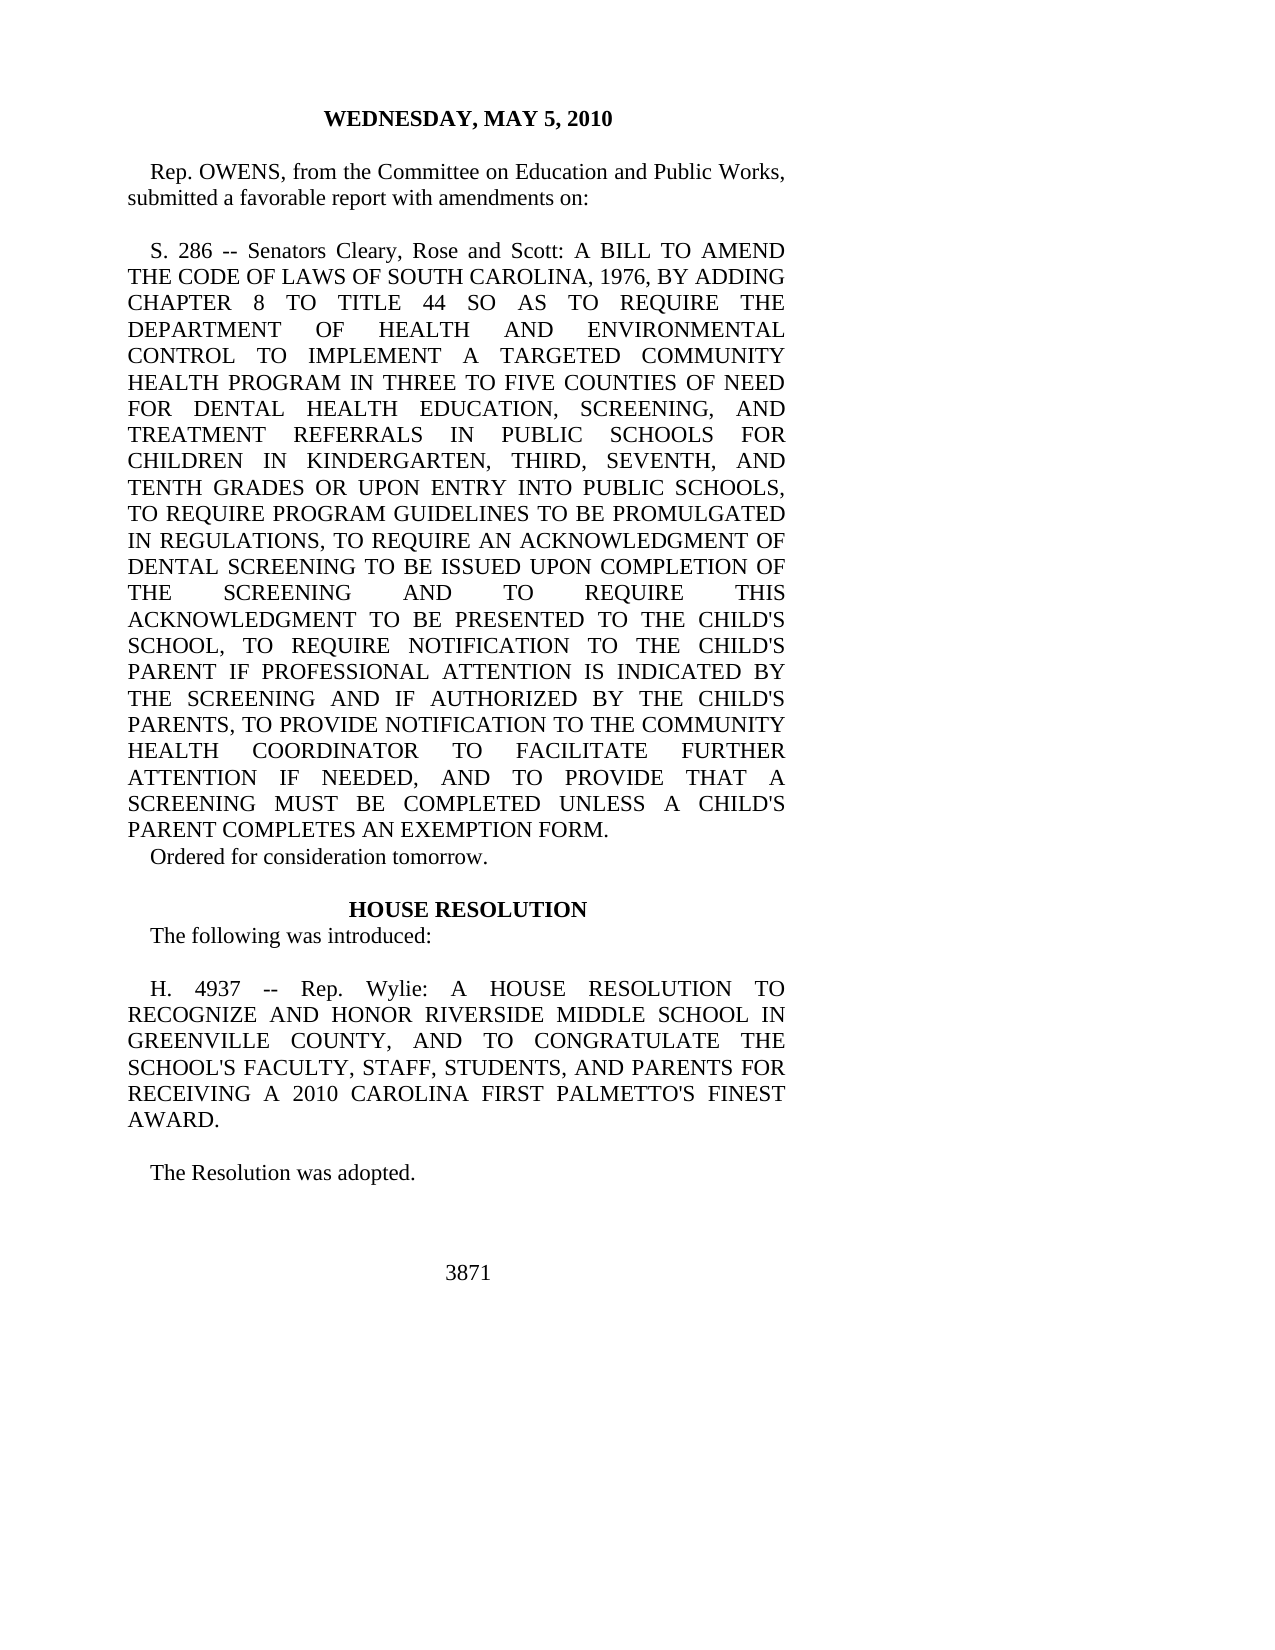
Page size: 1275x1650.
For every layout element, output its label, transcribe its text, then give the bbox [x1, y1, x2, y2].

text Rep. OWENS, from the Committee on Education and Public Works, submitted a favorable report with amendments on: [127, 158, 786, 210]
text HOUSE RESOLUTION [127, 896, 786, 922]
text H. 4937 -- Rep. Wylie: A HOUSE RESOLUTION TO RECOGNIZE AND HONOR RIVERSIDE MIDDLE SCHOOL IN GREENVILLE COUNTY, AND TO CONGRATULATE THE SCHOOL'S FACULTY, STAFF, STUDENTS, AND PARENTS FOR RECEIVING A 2010 CAROLINA FIRST PALMETTO'S FINEST AWARD. [127, 975, 786, 1133]
text S. 286 -- Senators Cleary, Rose and Scott: A BILL TO AMEND THE CODE OF LAWS OF SOUTH CAROLINA, 1976, BY ADDING CHAPTER 8 TO TITLE 44 SO AS TO REQUIRE THE DEPARTMENT OF HEALTH AND ENVIRONMENTAL CONTROL TO IMPLEMENT A TARGETED COMMUNITY HEALTH PROGRAM IN THREE TO FIVE COUNTIES OF NEED FOR DENTAL HEALTH EDUCATION, SCREENING, AND TREATMENT REFERRALS IN PUBLIC SCHOOLS FOR CHILDREN IN KINDERGARTEN, THIRD, SEVENTH, AND TENTH GRADES OR UPON ENTRY INTO PUBLIC SCHOOLS, TO REQUIRE PROGRAM GUIDELINES TO BE PROMULGATED IN REGULATIONS, TO REQUIRE AN ACKNOWLEDGMENT OF DENTAL SCREENING TO BE ISSUED UPON COMPLETION OF THE SCREENING AND TO REQUIRE THIS ACKNOWLEDGMENT TO BE PRESENTED TO THE CHILD'S SCHOOL, TO REQUIRE NOTIFICATION TO THE CHILD'S PARENT IF PROFESSIONAL ATTENTION IS INDICATED BY THE SCREENING AND IF AUTHORIZED BY THE CHILD'S PARENTS, TO PROVIDE NOTIFICATION TO THE COMMUNITY HEALTH COORDINATOR TO FACILITATE FURTHER ATTENTION IF NEEDED, AND TO PROVIDE THAT A SCREENING MUST BE COMPLETED UNLESS A CHILD'S PARENT COMPLETES AN EXEMPTION FORM. [127, 237, 786, 843]
text The Resolution was adopted. [127, 1159, 786, 1186]
text Ordered for consideration tomorrow. [127, 843, 786, 869]
text The following was introduced: [127, 922, 786, 948]
